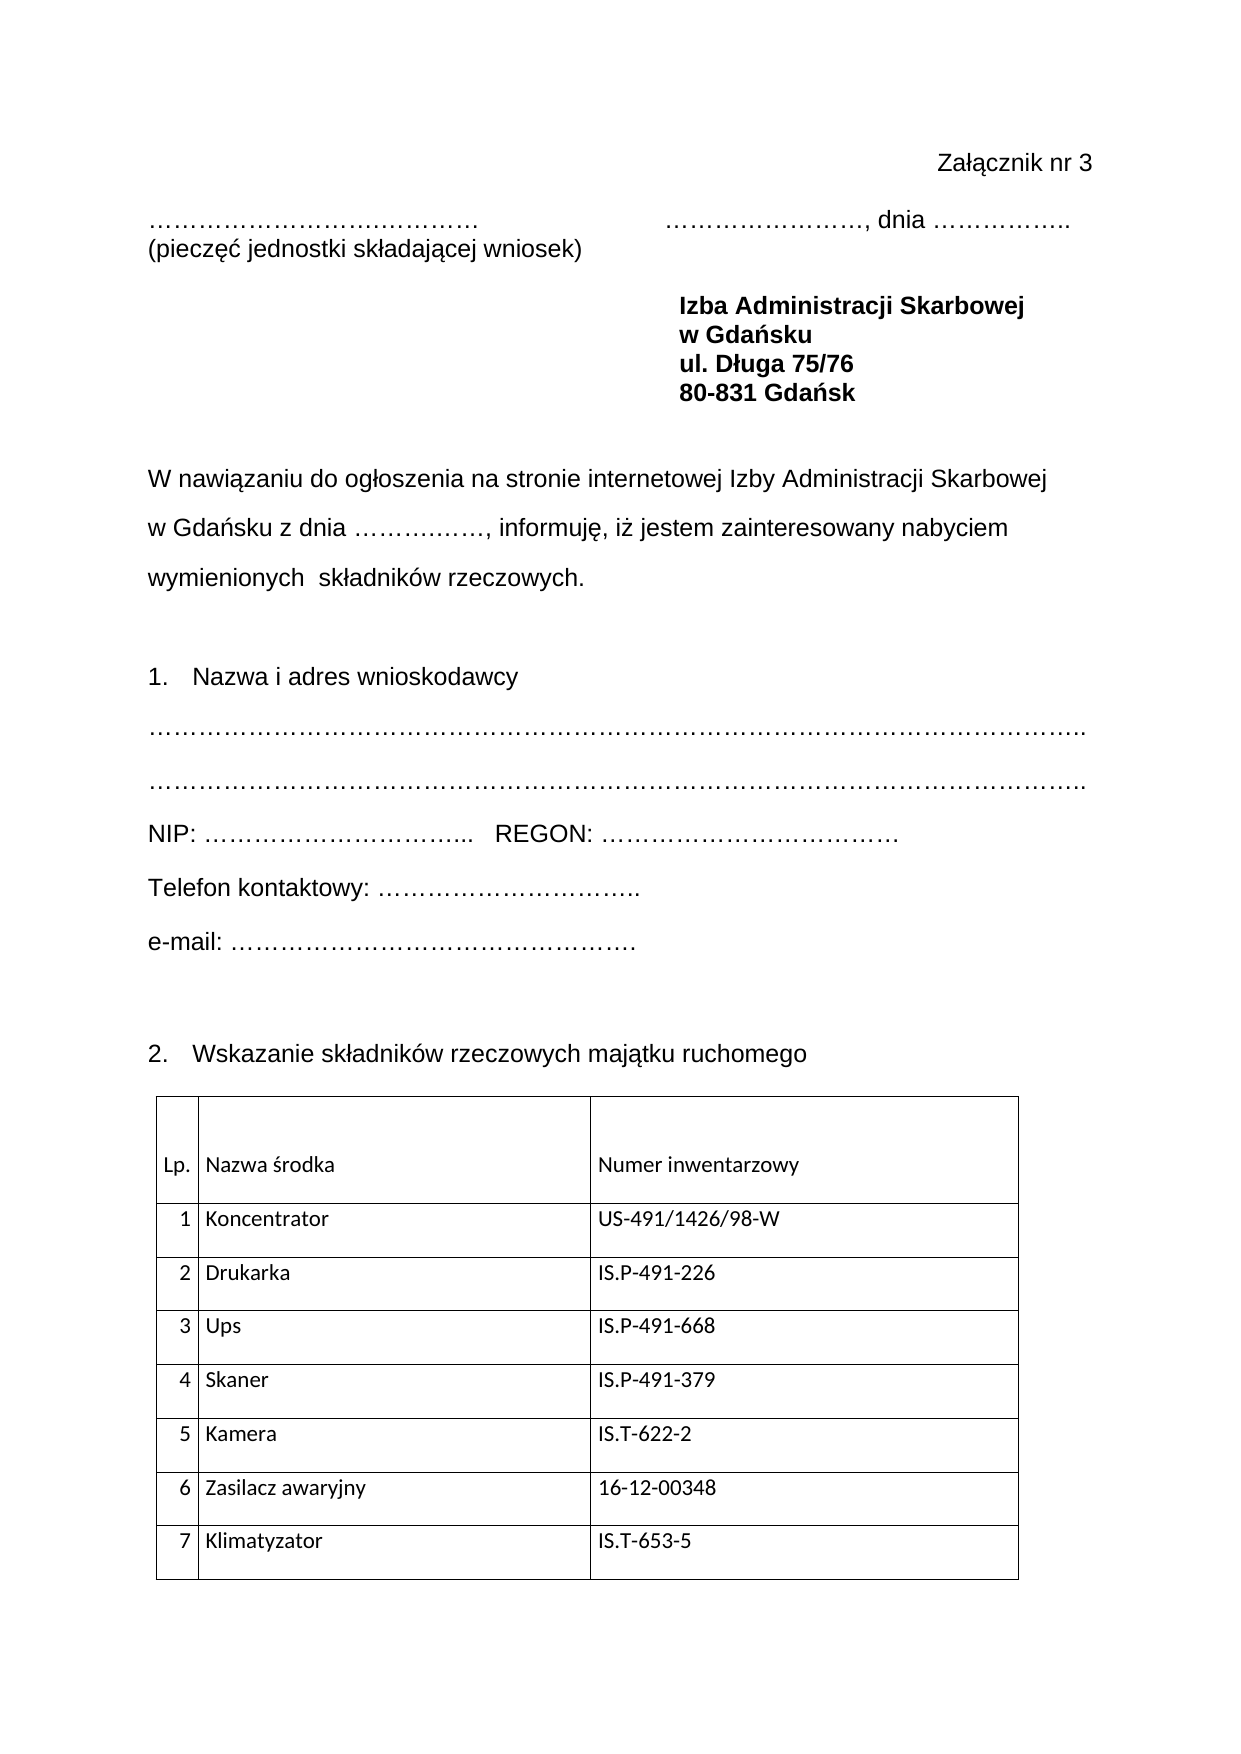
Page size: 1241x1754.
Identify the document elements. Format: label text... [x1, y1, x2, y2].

table_cell 4 [157, 1365, 198, 1418]
table_cell Drukarka [199, 1258, 590, 1310]
text (pieczęć jednostki składającej wniosek) [148, 234, 1093, 263]
text NIP: …………………………... REGON: ……………………………… [148, 819, 1093, 848]
text ………………………………………………………………………………………………….. [148, 766, 1093, 794]
table_cell Skaner [199, 1365, 590, 1418]
text 80-831 Gdańsk [679, 378, 1093, 406]
text W nawiązaniu do ogłoszenia na stronie internetowej Izby Administracji Skarbowej [148, 464, 1093, 493]
text Załącznik nr 3 [148, 148, 1093, 176]
table_cell IS.P-491-668 [591, 1311, 1018, 1364]
list Nazwa i adres wnioskodawcy [148, 662, 1093, 691]
table_cell 16-12-00348 [591, 1473, 1018, 1525]
table_header Lp. [157, 1097, 198, 1203]
table_cell US-491/1426/98-W [591, 1204, 1018, 1257]
text Izba Administracji Skarbowej [679, 291, 1093, 320]
table_cell Klimatyzator [199, 1526, 590, 1579]
table_cell 3 [157, 1311, 198, 1364]
table_cell Koncentrator [199, 1204, 590, 1257]
text ul. Długa 75/76 [679, 349, 1093, 378]
table_cell IS.P-491-226 [591, 1258, 1018, 1310]
table_cell IS.T-653-5 [591, 1526, 1018, 1579]
table_header Numer inwentarzowy [591, 1097, 1018, 1203]
table_cell 1 [157, 1204, 198, 1257]
text Telefon kontaktowy: ………………………….. [148, 873, 1093, 902]
text e-mail: …………………………………………. [148, 927, 1093, 956]
table_cell Ups [199, 1311, 590, 1364]
list Wskazanie składników rzeczowych majątku ruchomego [148, 1038, 1093, 1067]
table_cell IS.P-491-379 [591, 1365, 1018, 1418]
table_cell 2 [157, 1258, 198, 1310]
table_cell IS.T-622-2 [591, 1419, 1018, 1472]
text ……………………….………… ……………………, dnia …………….. [148, 205, 1093, 234]
text ………………………………………………………………………………………………….. [148, 712, 1093, 741]
table_cell 6 [157, 1473, 198, 1525]
table_header Nazwa środka [199, 1097, 590, 1203]
text w Gdańsku [679, 320, 1093, 349]
table_cell Kamera [199, 1419, 590, 1472]
text w Gdańsku z dnia ……….……, informuję, iż jestem zainteresowany nabyciem [148, 513, 1093, 542]
table_cell 7 [157, 1526, 198, 1579]
text wymienionych składników rzeczowych. [148, 563, 1093, 592]
table_cell Zasilacz awaryjny [199, 1473, 590, 1525]
table_cell 5 [157, 1419, 198, 1472]
